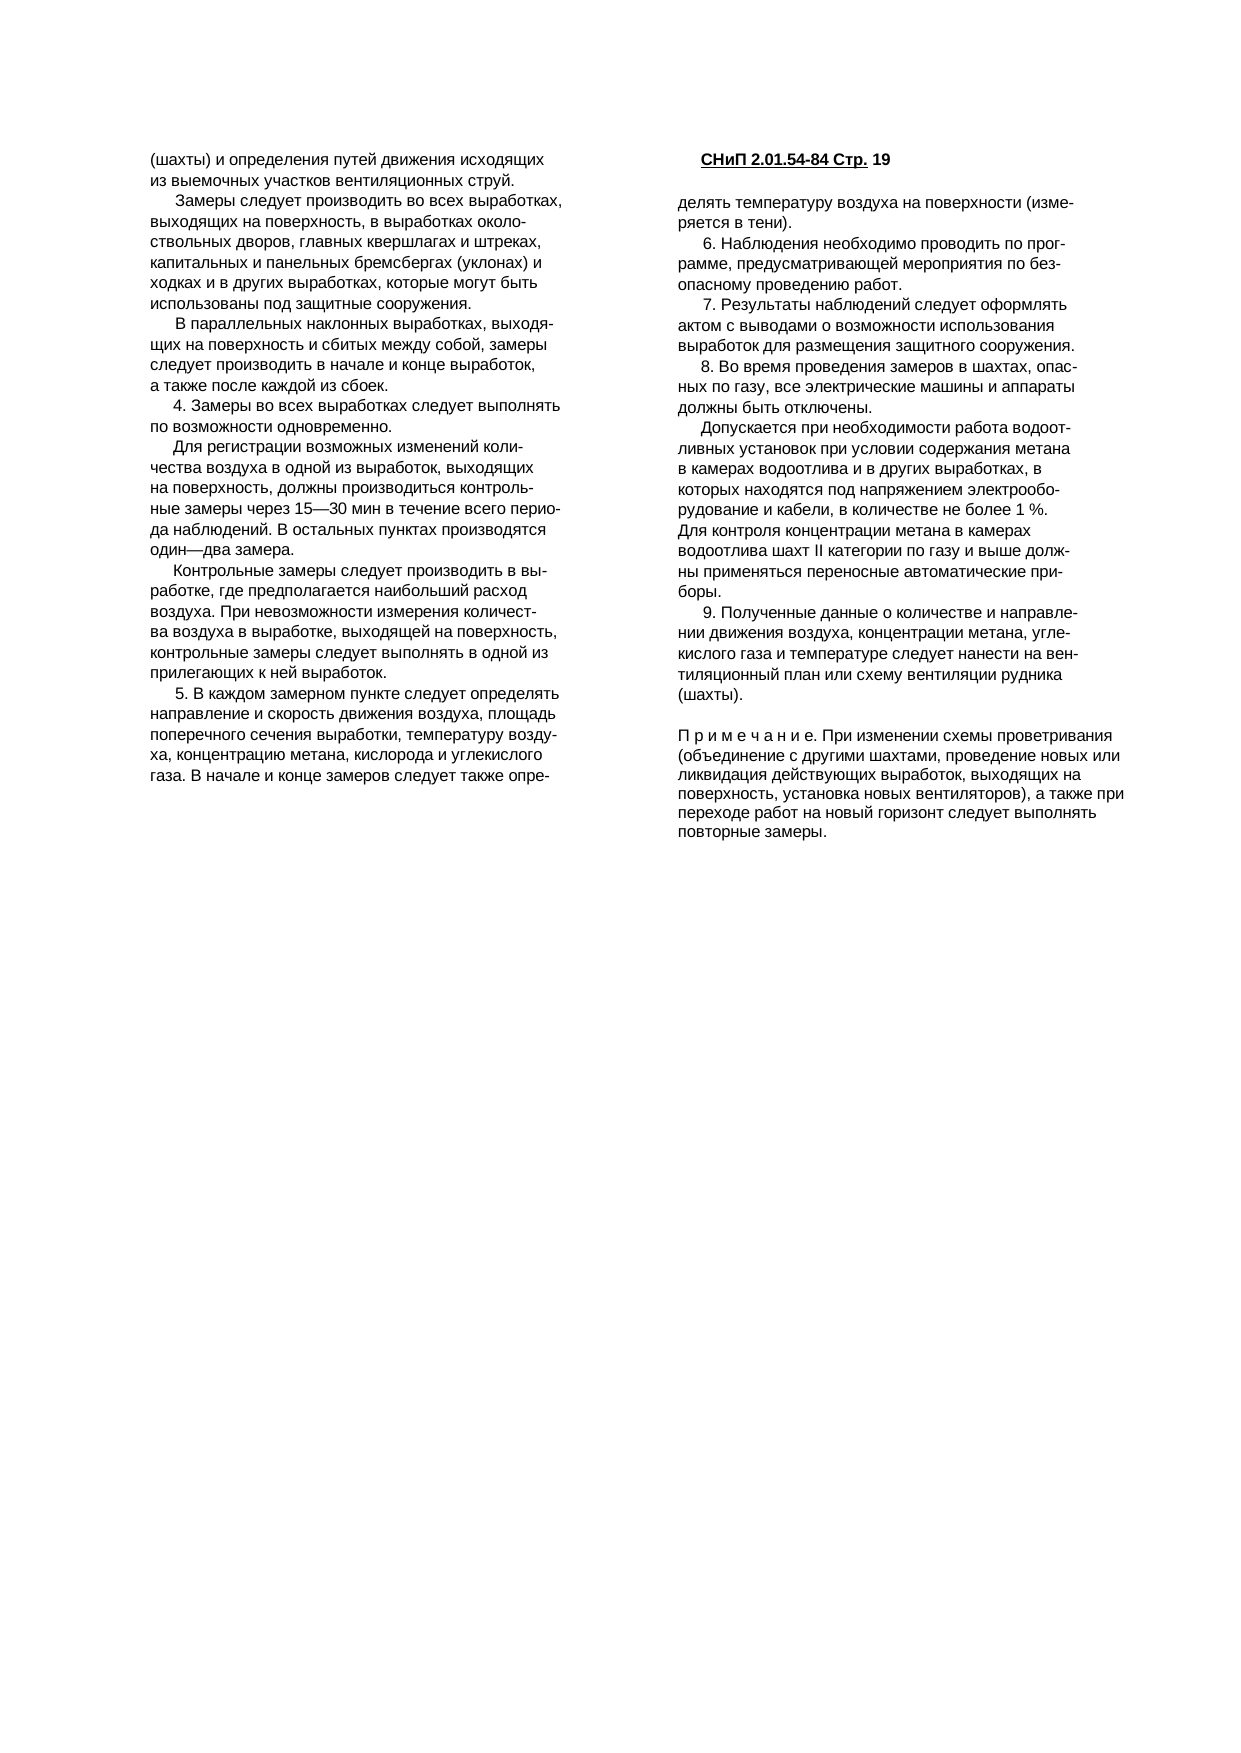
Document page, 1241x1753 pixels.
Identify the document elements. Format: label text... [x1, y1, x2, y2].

text П р и м е ч а н и е. При изменении схемы проветривания (объединение с другими шахтами, проведение новых или ликвидация действующих выработок, выходящих на поверхность, установка новых вентиляторов), а также при переходе работ на новый горизонт следует выполнять повторные замеры. [678, 726, 1152, 841]
text В параллельных наклонных выработках, выходя- щих на поверхность и сбитых между собой, замеры следует производить в начале и конце выработок, а также после каждой из сбоек. [150, 314, 624, 395]
text 8. Во время проведения замеров в шахтах, опас- ных по газу, все электрические машины и аппараты должны быть отключены. [678, 357, 1152, 417]
text Для регистрации возможных изменений коли- чества воздуха в одной из выработок, выходящих на поверхность, должны производиться контроль- ные замеры через 15—30 мин в течение всего перио- да наблюдений. В остальных пунктах производятся один—два замера. [150, 437, 624, 559]
text 6. Наблюдения необходимо проводить по прог- рамме, предусматривающей мероприятия по без- опасному проведению работ. [678, 233, 1152, 294]
text Допускается при необходимости работа водоот- ливных установок при условии содержания метана в камерах водоотлива и в других выработках, в которых находятся под напряжением электрообо- рудование и кабели, в количестве не более 1 %. Для контроля концентрации метана в камерах водоотлива шахт II категории по газу и выше долж- ны применяться переносные автоматические при- боры. [678, 418, 1152, 601]
text Контрольные замеры следует производить в вы- работке, где предполагается наибольший расход воздуха. При невозможности измерения количест- ва воздуха в выработке, выходящей на поверхность, контрольные замеры следует выполнять в одной из прилегающих к ней выработок. [150, 560, 624, 682]
text 5. В каждом замерном пункте следует определять направление и скорость движения воздуха, площадь поперечного сечения выработки, температуру возду- ха, концентрацию метана, кислорода и углекислого газа. В начале и конце замеров следует также опре- СНиП 2.01.54-84 Стр. 19 [150, 683, 624, 805]
text 7. Результаты наблюдений следует оформлять актом с выводами о возможности использования выработок для размещения защитного сооружения. [678, 295, 1152, 355]
text делять температуру воздуха на поверхности (изме- ряется в тени). [678, 192, 1152, 232]
text (шахты) и определения путей движения исходящих из выемочных участков вентиляционных струй. [150, 150, 624, 189]
text Замеры следует производить во всех выработках, выходящих на поверхность, в выработках около- ствольных дворов, главных квершлагах и штреках, капитальных и панельных бремсбергах (уклонах) и ходках и в других выработках, которые могут быть использованы под защитные сооружения. [150, 191, 624, 313]
text 9. Полученные данные о количестве и направле- нии движения воздуха, концентрации метана, угле- кислого газа и температуре следует нанести на вен- тиляционный план или схему вентиляции рудника (шахты). [678, 603, 1152, 704]
text 4. Замеры во всех выработках следует выполнять по возможности одновременно. [150, 396, 624, 436]
